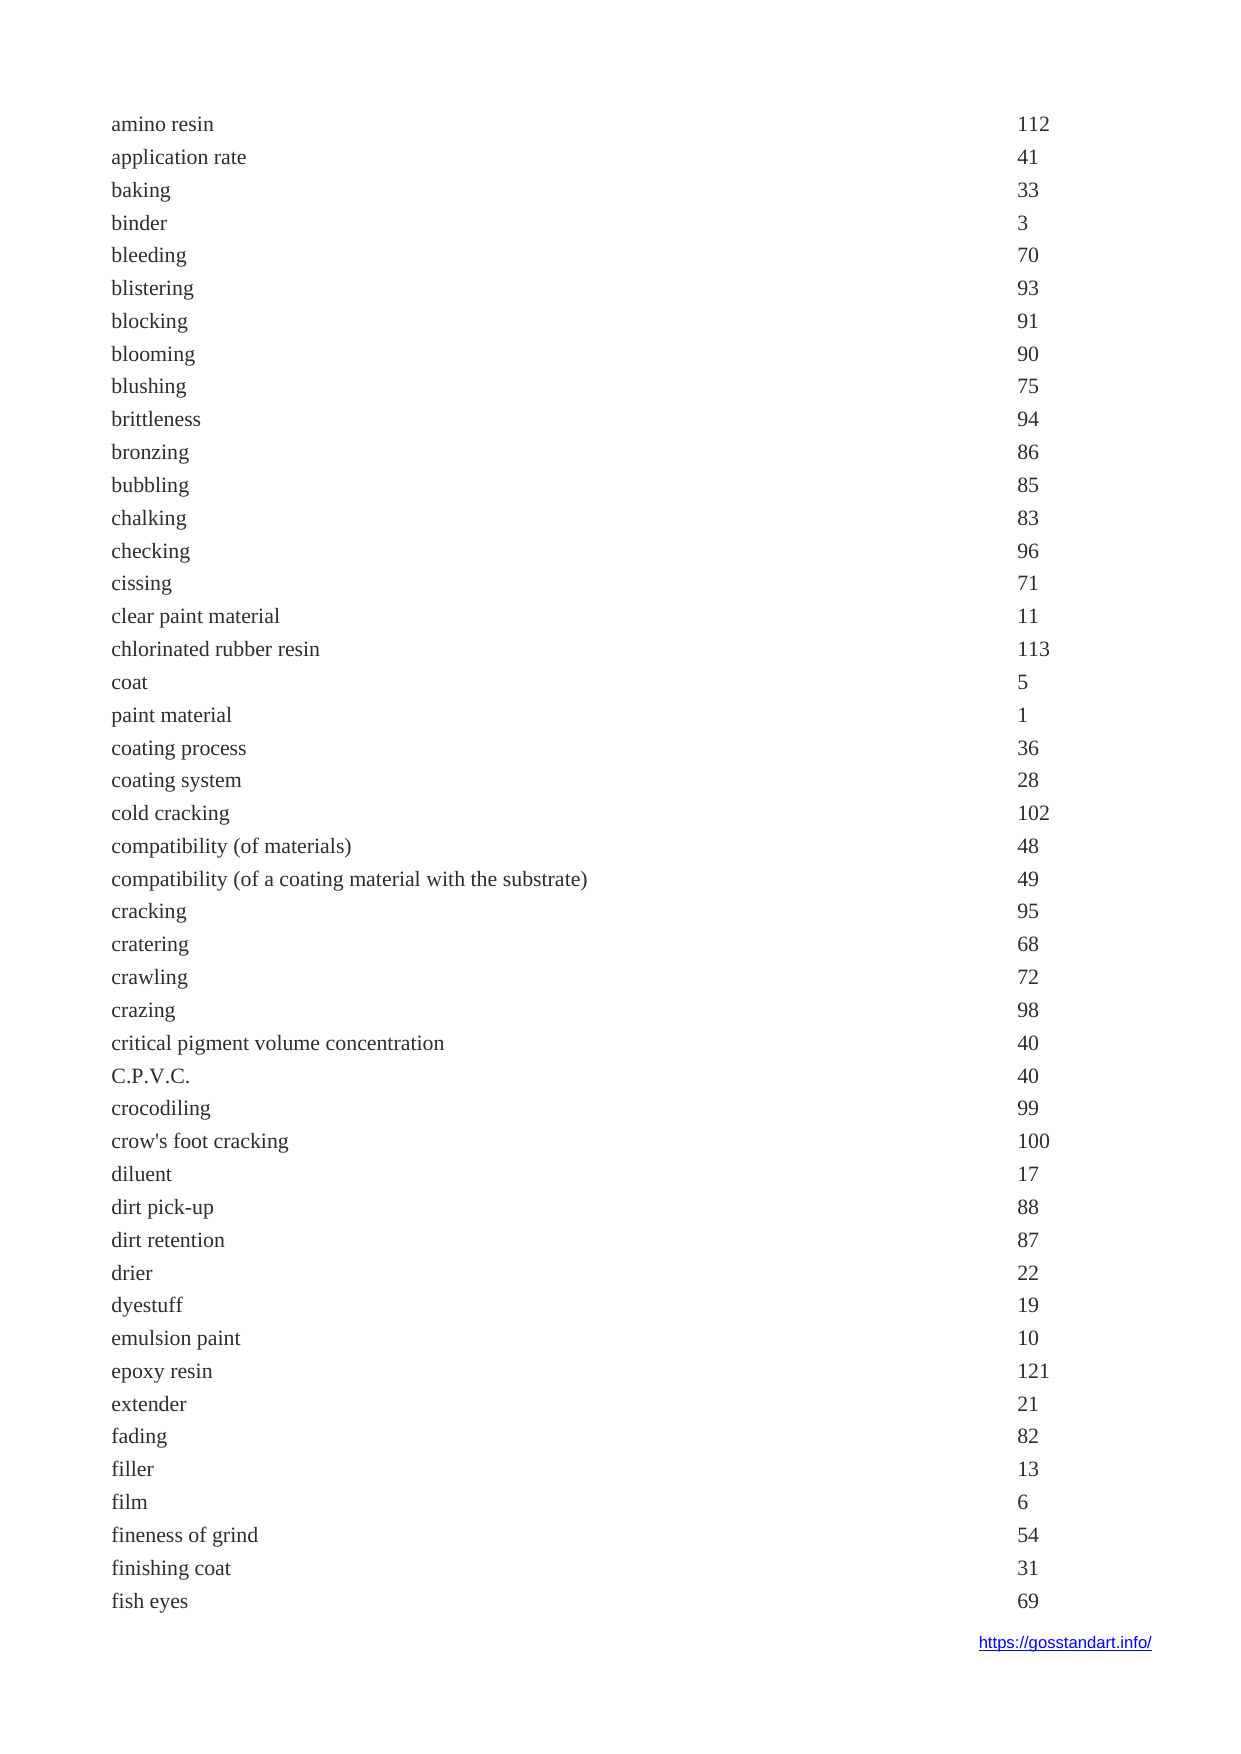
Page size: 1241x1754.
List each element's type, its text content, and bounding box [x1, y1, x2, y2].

table_cell 83 [1009, 497, 1152, 530]
table_cell drier [104, 1252, 1009, 1285]
table_cell dyestuff [104, 1285, 1009, 1317]
table_cell 11 [1009, 596, 1152, 628]
table_cell cold cracking [104, 793, 1009, 825]
table_cell 102 [1009, 793, 1152, 825]
table_cell blistering [104, 268, 1009, 300]
table_cell crocodiling [104, 1088, 1009, 1121]
table_cell 85 [1009, 464, 1152, 497]
table_cell bubbling [104, 464, 1009, 497]
table_cell 10 [1009, 1318, 1152, 1350]
table_cell bronzing [104, 432, 1009, 464]
table_cell cissing [104, 563, 1009, 596]
table_cell 86 [1009, 432, 1152, 464]
table_cell 90 [1009, 333, 1152, 366]
table_cell 1 [1009, 694, 1152, 727]
table_cell 69 [1009, 1580, 1152, 1613]
table_cell 96 [1009, 530, 1152, 563]
table_cell compatibility (of materials) [104, 825, 1009, 858]
table_cell cratering [104, 924, 1009, 957]
table_cell chlorinated rubber resin [104, 629, 1009, 661]
table_cell cracking [104, 891, 1009, 924]
table_cell dirt pick-up [104, 1186, 1009, 1219]
table_cell 28 [1009, 760, 1152, 792]
table_cell chalking [104, 497, 1009, 530]
table_cell checking [104, 530, 1009, 563]
table_cell 22 [1009, 1252, 1152, 1285]
table_cell coat [104, 661, 1009, 694]
table_cell 40 [1009, 1055, 1152, 1088]
table_cell crazing [104, 989, 1009, 1022]
table_cell film [104, 1482, 1009, 1514]
table_cell 93 [1009, 268, 1152, 300]
table_cell 113 [1009, 629, 1152, 661]
table_cell 94 [1009, 399, 1152, 432]
table_cell 91 [1009, 300, 1152, 333]
table_cell clear paint material [104, 596, 1009, 628]
table_cell dirt retention [104, 1219, 1009, 1252]
table_cell 21 [1009, 1383, 1152, 1416]
table_cell 98 [1009, 989, 1152, 1022]
table_cell diluent [104, 1154, 1009, 1186]
table_cell 112 [1009, 104, 1152, 136]
table_cell epoxy resin [104, 1350, 1009, 1383]
table_cell 5 [1009, 661, 1152, 694]
table_cell 40 [1009, 1022, 1152, 1055]
table_cell 19 [1009, 1285, 1152, 1317]
table_cell 33 [1009, 169, 1152, 202]
table_cell 82 [1009, 1416, 1152, 1449]
table_cell emulsion paint [104, 1318, 1009, 1350]
table_cell 87 [1009, 1219, 1152, 1252]
table_cell 49 [1009, 858, 1152, 891]
table_cell fading [104, 1416, 1009, 1449]
table_cell 71 [1009, 563, 1152, 596]
table_cell 13 [1009, 1449, 1152, 1482]
table_cell 70 [1009, 235, 1152, 267]
table_cell 68 [1009, 924, 1152, 957]
table_cell 3 [1009, 202, 1152, 235]
table_cell critical pigment volume concentration [104, 1022, 1009, 1055]
table_cell blushing [104, 366, 1009, 399]
table_cell 48 [1009, 825, 1152, 858]
table_cell extender [104, 1383, 1009, 1416]
table_cell 17 [1009, 1154, 1152, 1186]
table_cell 100 [1009, 1121, 1152, 1153]
table_cell blocking [104, 300, 1009, 333]
table_cell bleeding [104, 235, 1009, 267]
table_cell fineness of grind [104, 1514, 1009, 1547]
table_cell 88 [1009, 1186, 1152, 1219]
table_cell compatibility (of a coating material with the substrate) [104, 858, 1009, 891]
table_cell 99 [1009, 1088, 1152, 1121]
table_cell filler [104, 1449, 1009, 1482]
table_cell blooming [104, 333, 1009, 366]
table_cell brittleness [104, 399, 1009, 432]
table_cell 54 [1009, 1514, 1152, 1547]
table_cell 31 [1009, 1547, 1152, 1580]
table_cell 41 [1009, 136, 1152, 169]
table_cell C.P.V.C. [104, 1055, 1009, 1088]
table_cell 36 [1009, 727, 1152, 760]
table_cell baking [104, 169, 1009, 202]
table_cell 6 [1009, 1482, 1152, 1514]
table_cell 121 [1009, 1350, 1152, 1383]
table_cell finishing coat [104, 1547, 1009, 1580]
table_cell coating system [104, 760, 1009, 792]
table_cell crawling [104, 957, 1009, 989]
table_cell fish eyes [104, 1580, 1009, 1613]
table_cell coating process [104, 727, 1009, 760]
table_cell application rate [104, 136, 1009, 169]
table_cell binder [104, 202, 1009, 235]
table_cell 75 [1009, 366, 1152, 399]
table_cell 72 [1009, 957, 1152, 989]
table_cell amino resin [104, 104, 1009, 136]
table_cell paint material [104, 694, 1009, 727]
table_cell 95 [1009, 891, 1152, 924]
table_cell crow's foot cracking [104, 1121, 1009, 1153]
